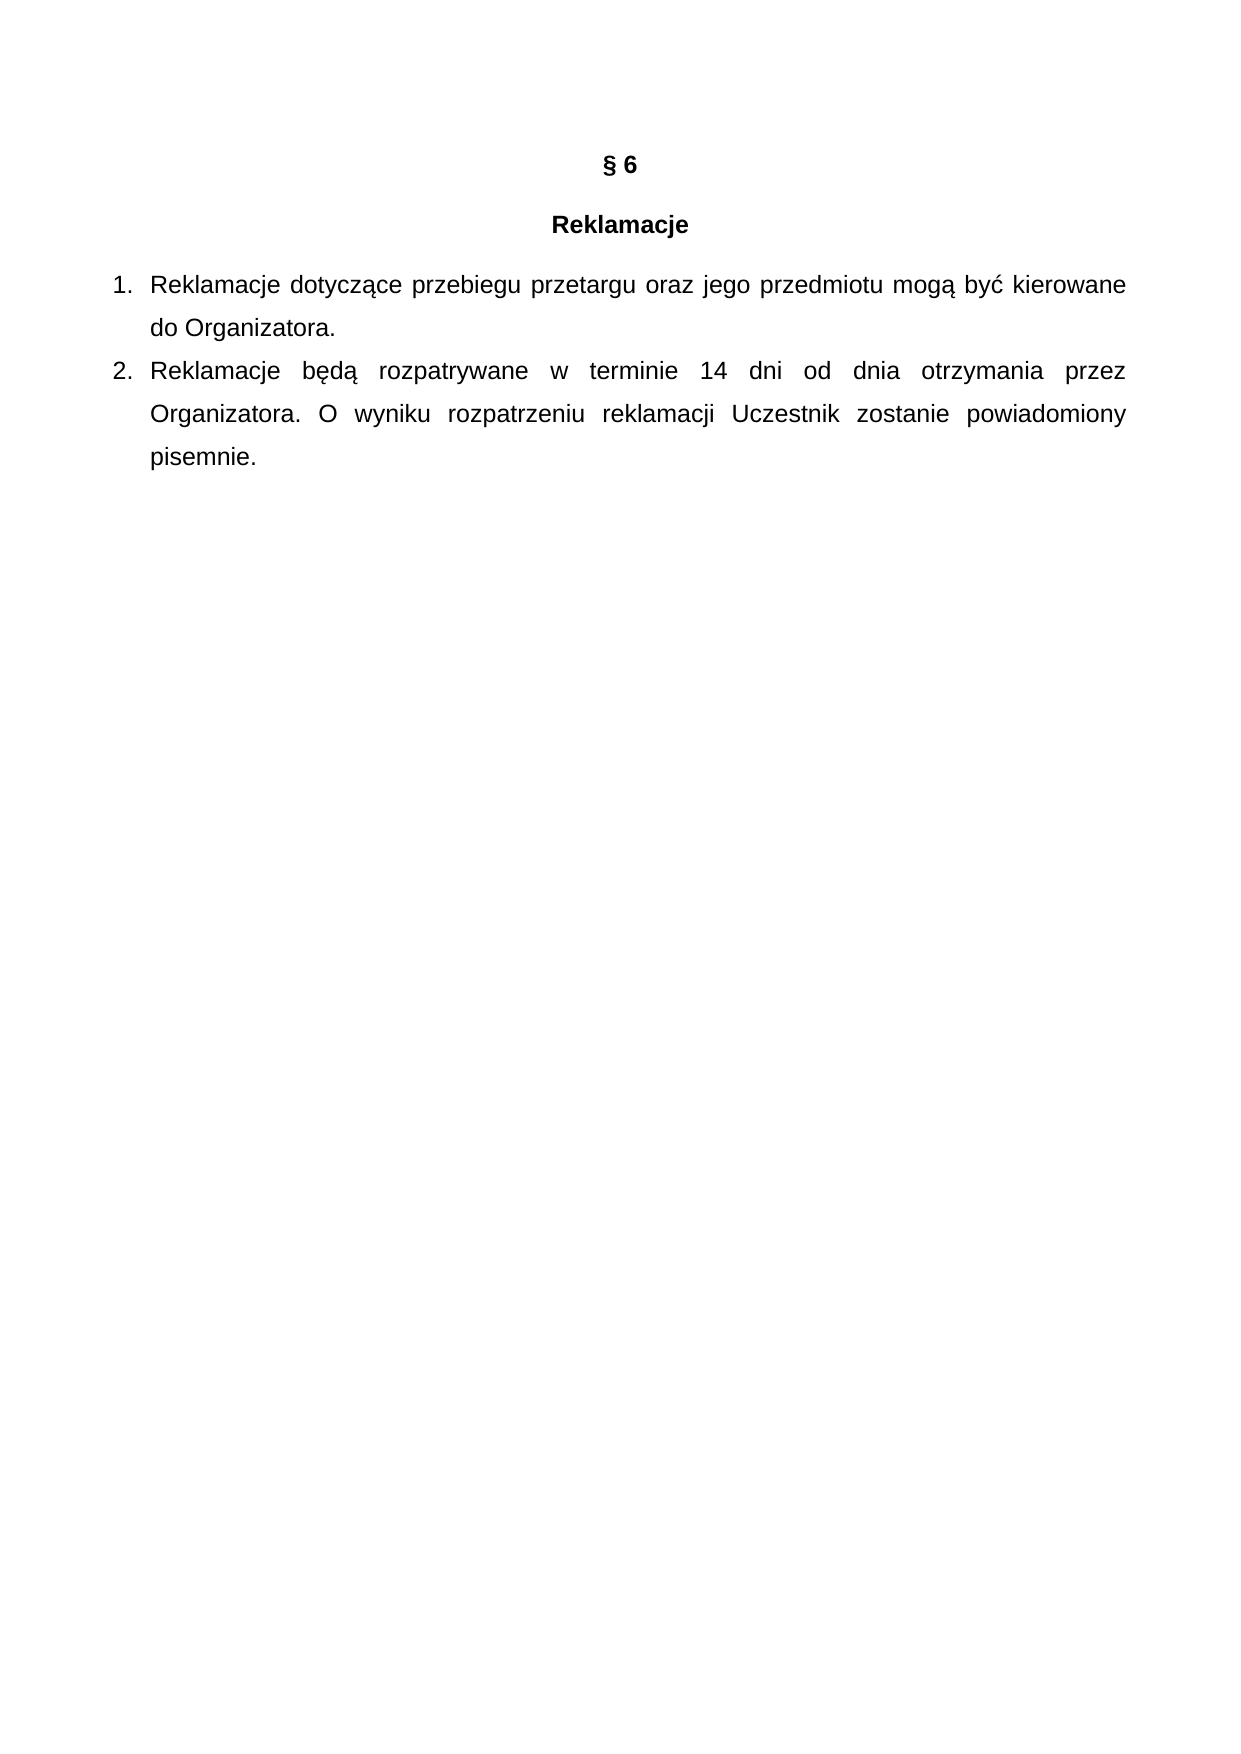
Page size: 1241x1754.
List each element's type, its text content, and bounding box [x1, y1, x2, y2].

list Reklamacje będą rozpatrywane w terminie 14 dni od dnia otrzymania przez Organizatora. O wyniku rozpatrzeniu reklamacji Uczestnik zostanie powiadomiony pisemnie. [112, 356, 1128, 471]
list Reklamacje dotyczące przebiegu przetargu oraz jego przedmiotu mogą być kierowane do Organizatora. [112, 269, 1128, 341]
text Reklamacje [112, 210, 1128, 238]
text § 6 [112, 150, 1128, 179]
